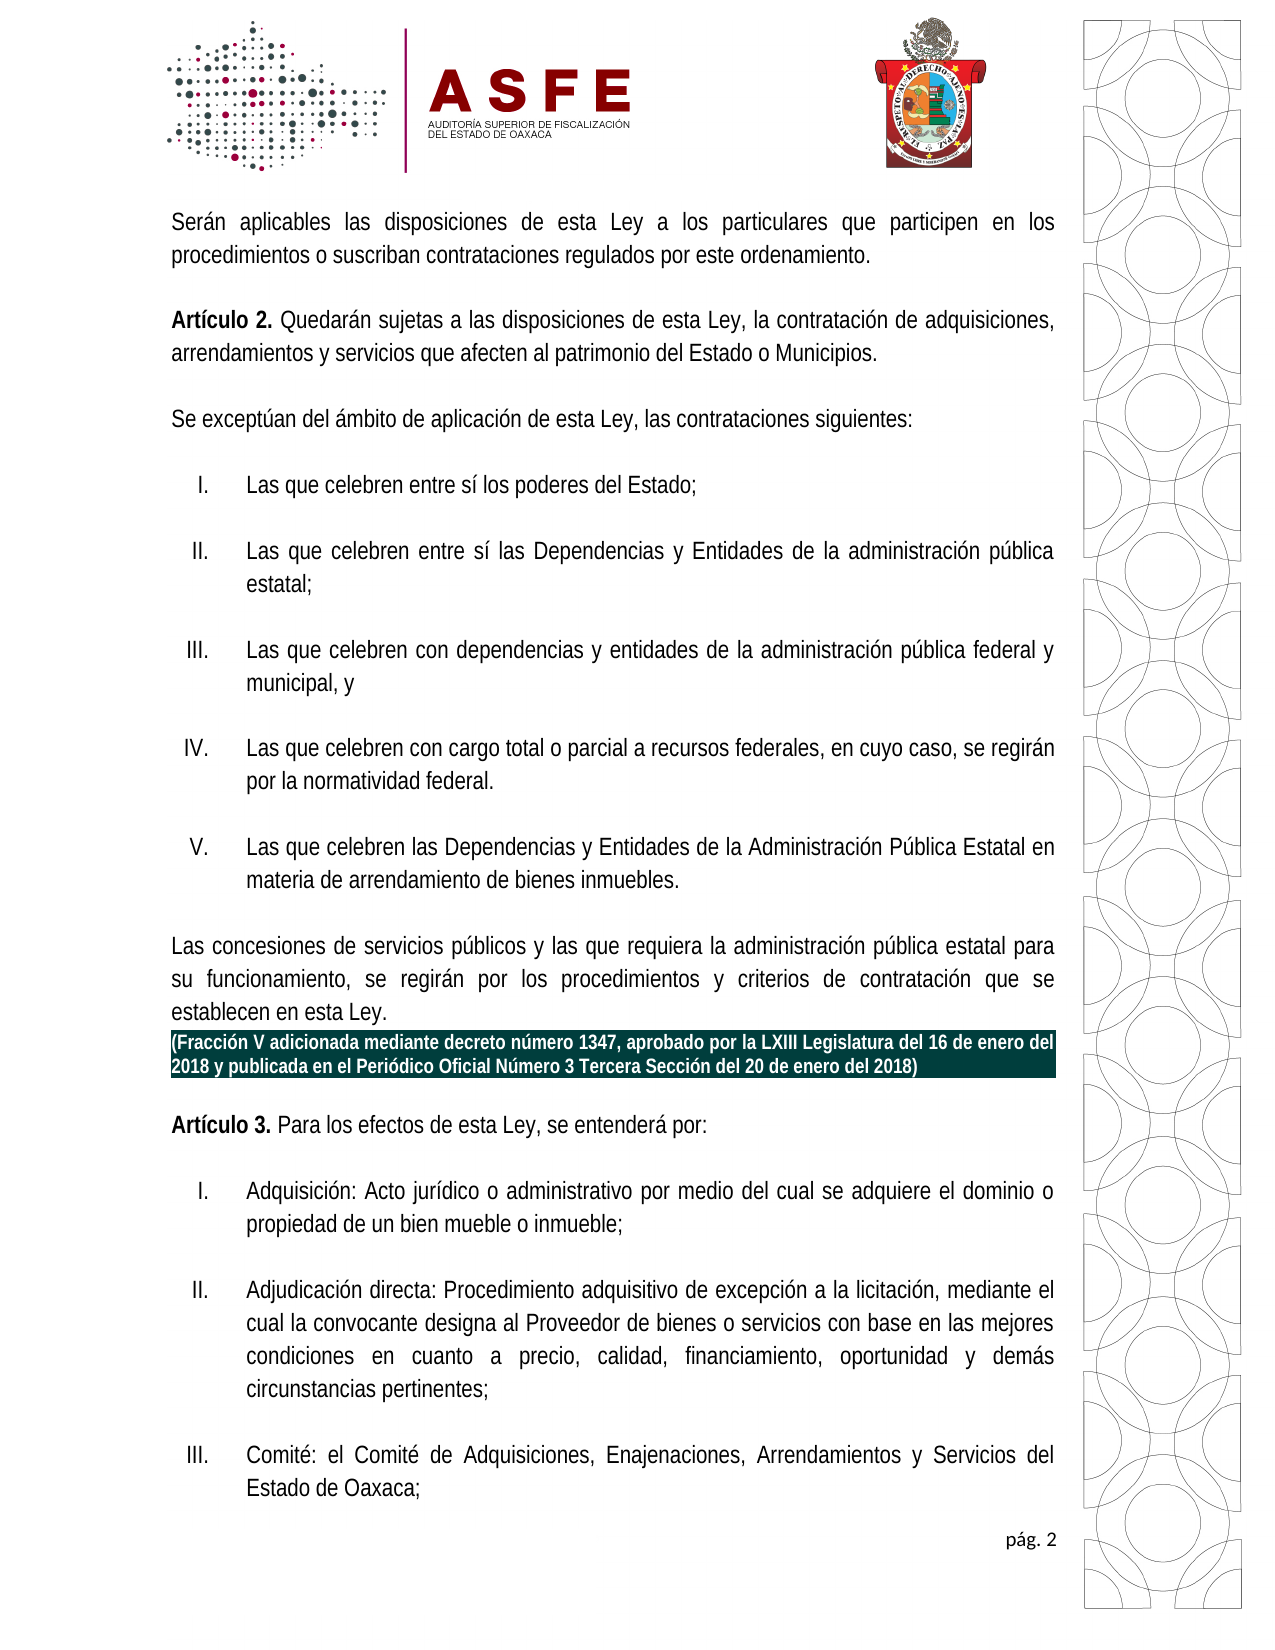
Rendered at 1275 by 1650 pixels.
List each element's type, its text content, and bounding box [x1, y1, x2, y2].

text Artículo 3. Para los efectos de esta Ley, se entenderá por: [171, 1111, 1056, 1139]
list Adquisición: Acto jurídico o administrativo por medio del cual se adquiere el dominio o propiedad de un bien mueble o inmueble; [209, 1176, 1056, 1238]
list Adjudicación directa: Procedimiento adquisitivo de excepción a la licitación, mediante el cual la convocante designa al Proveedor de bienes o servicios con base en las mejores condiciones en cuanto a precio, calidad, financiamiento, oportunidad y demás circunstancias pertinentes; [209, 1275, 1056, 1402]
list Las que celebren con cargo total o parcial a recursos federales, en cuyo caso, se regirán por la normatividad federal. [209, 733, 1056, 795]
picture [167, 15, 1275, 1650]
text Se exceptúan del ámbito de aplicación de esta Ley, las contrataciones siguientes: [171, 404, 1056, 433]
list Comité: el Comité de Adquisiciones, Enajenaciones, Arrendamientos y Servicios del Estado de Oaxaca; [209, 1440, 1056, 1501]
list Las que celebren entre sí los poderes del Estado; [209, 470, 1056, 499]
list Las que celebren las Dependencias y Entidades de la Administración Pública Estatal en materia de arrendamiento de bienes inmuebles. [209, 832, 1056, 894]
list Las que celebren con dependencias y entidades de la administración pública federal y municipal, y [209, 635, 1056, 696]
text (Fracción V adicionada mediante decreto número 1347, aprobado por la LXIII Legislatura del 16 de enero del 2018 y publicada en el Periódico Oficial Número 3 Tercera Sección del 20 de enero del 2018) [171, 1030, 1056, 1078]
list Las que celebren entre sí las Dependencias y Entidades de la administración pública estatal; [209, 536, 1056, 597]
text Serán aplicables las disposiciones de esta Ley a los particulares que participen en los procedimientos o suscriban contrataciones regulados por este ordenamiento. [171, 207, 1056, 268]
text Las concesiones de servicios públicos y las que requiera la administración pública estatal para su funcionamiento, se regirán por los procedimientos y criterios de contratación que se establecen en esta Ley. [171, 931, 1056, 1025]
text Artículo 2. Quedarán sujetas a las disposiciones de esta Ley, la contratación de adquisiciones, arrendamientos y servicios que afecten al patrimonio del Estado o Municipios. [171, 306, 1056, 367]
